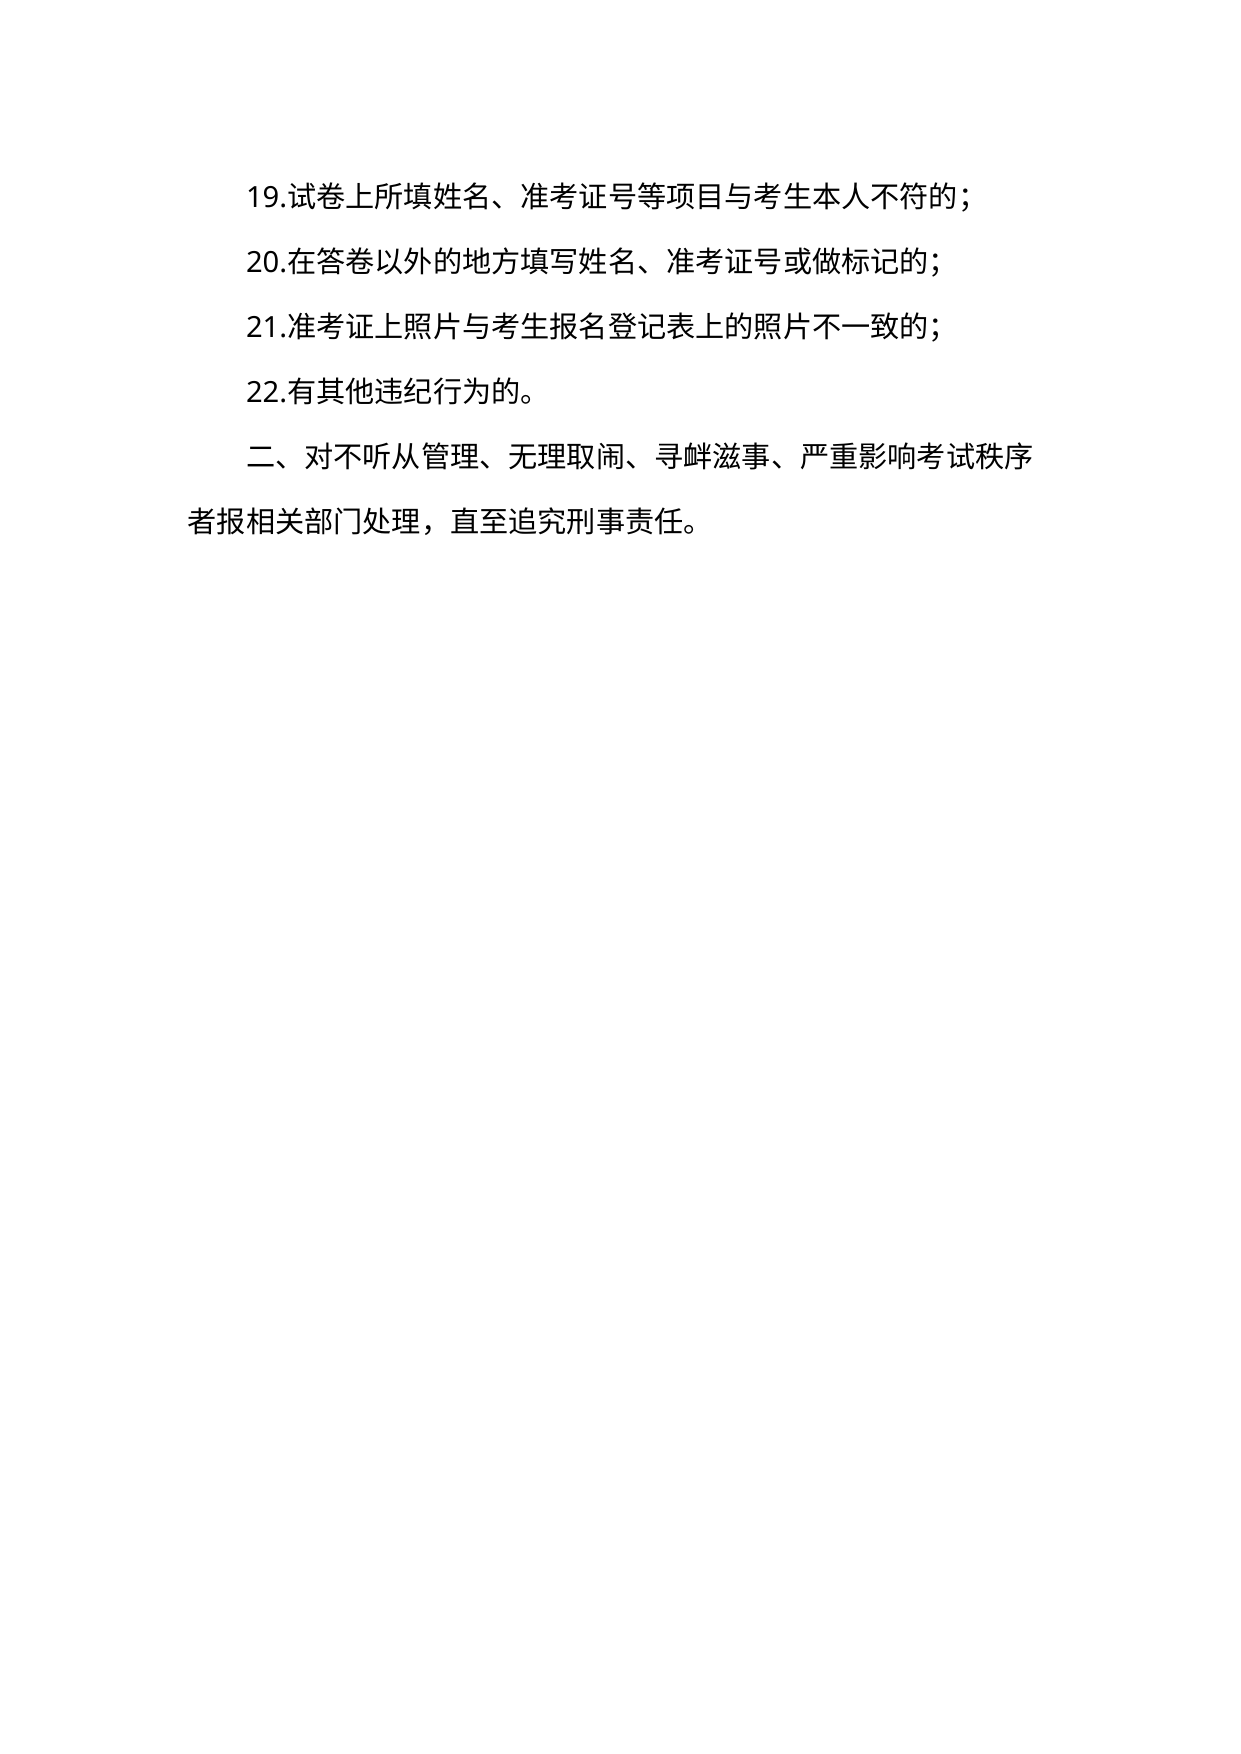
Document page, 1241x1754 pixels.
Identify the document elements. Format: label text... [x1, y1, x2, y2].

text 二、对不听从管理、无理取闹、寻衅滋事、严重影响考试秩序者报相关部门处理，直至追究刑事责任。 [187, 422, 1053, 552]
text 22.有其他违纪行为的。 [187, 357, 1053, 422]
text 20.在答卷以外的地方填写姓名、准考证号或做标记的； [187, 227, 1053, 292]
text 19.试卷上所填姓名、准考证号等项目与考生本人不符的； [187, 162, 1053, 227]
text 21.准考证上照片与考生报名登记表上的照片不一致的； [187, 292, 1053, 357]
